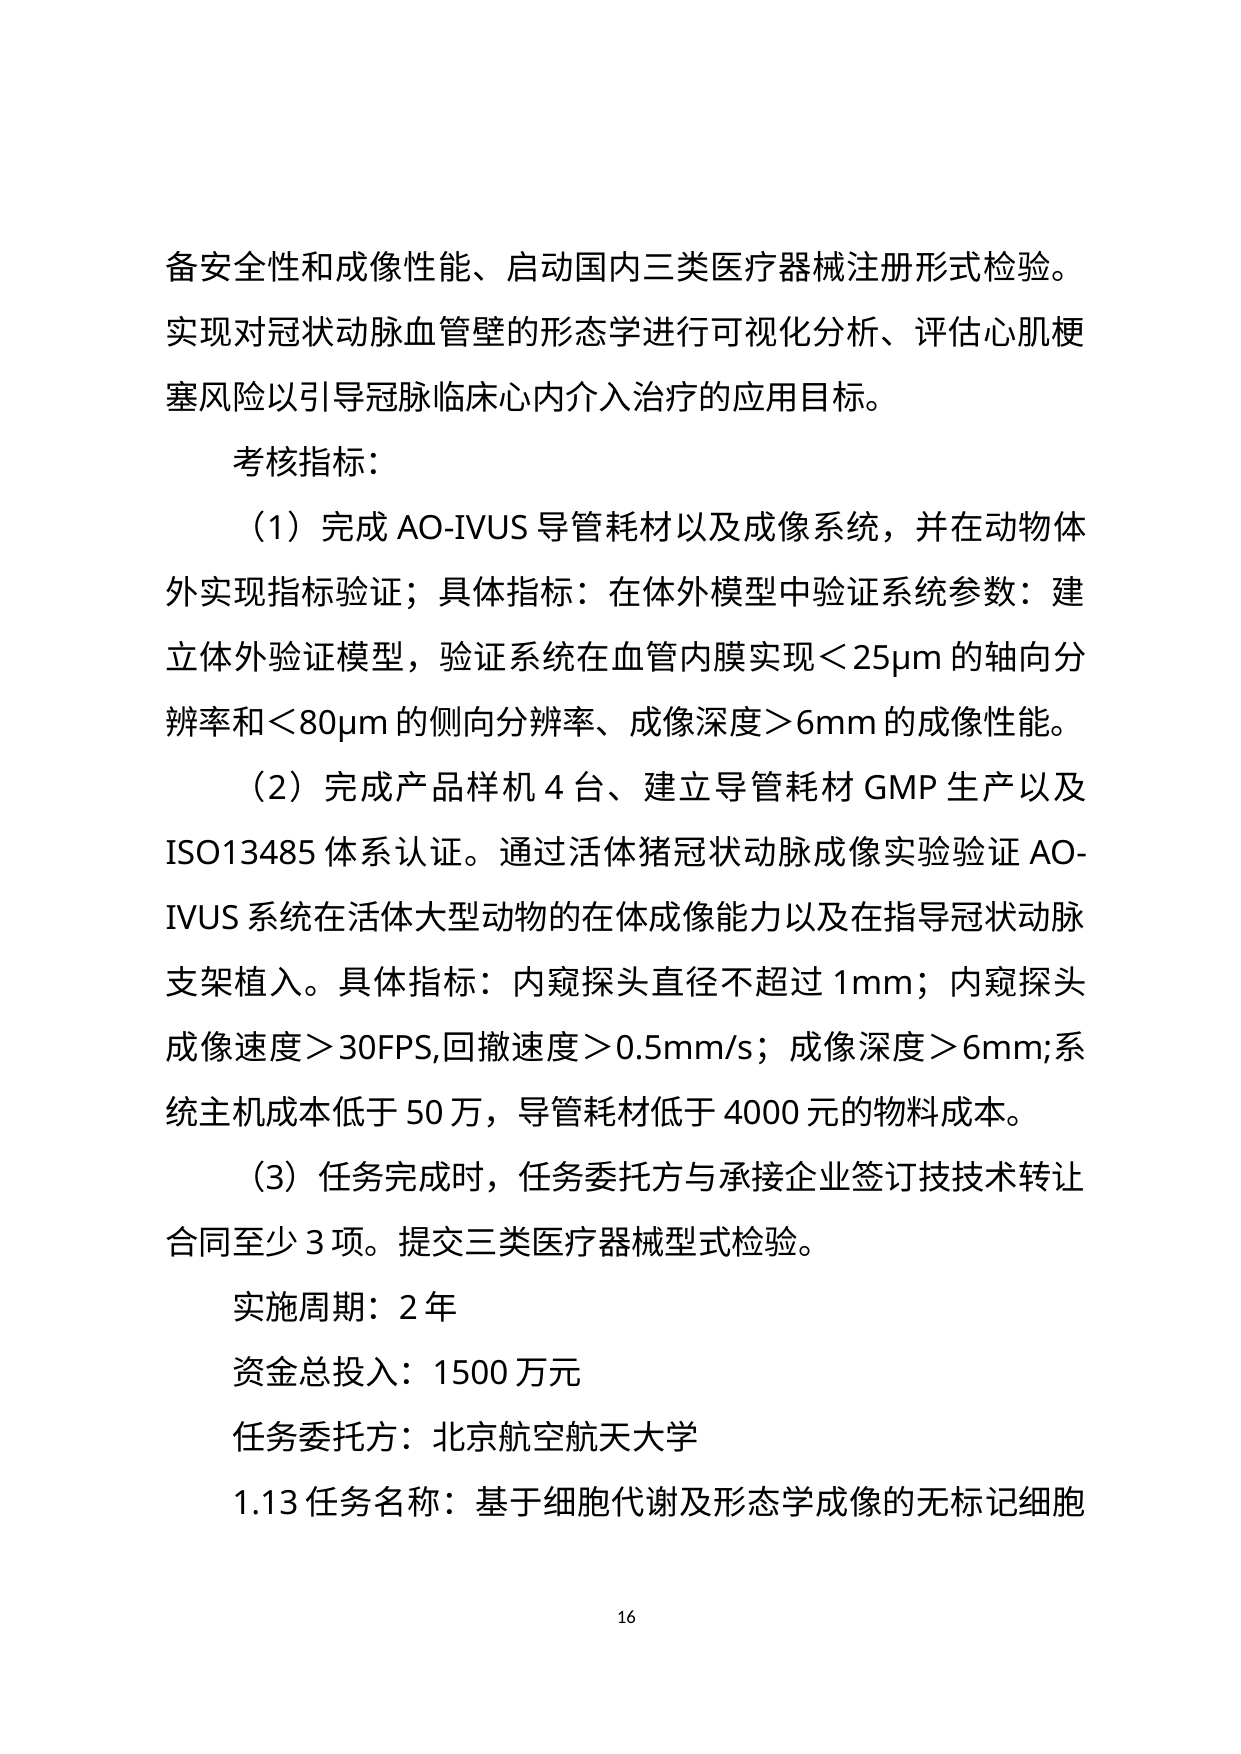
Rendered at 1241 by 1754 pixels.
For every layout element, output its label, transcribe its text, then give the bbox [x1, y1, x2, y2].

subtitle 任务委托方：北京航空航天大学 [165, 1403, 1087, 1468]
text 实施周期：2年 [165, 1273, 1087, 1338]
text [165, 1468, 1087, 1533]
text 考核指标： [165, 428, 1087, 493]
text （3）任务完成时，任务委托方与承接企业签订技技术转让合同至少3项。提交三类医疗器械型式检验。 [165, 1143, 1087, 1273]
text （2）完成产品样机4台、建立导管耗材GMP生产以及ISO13485体系认证。通过活体猪冠状动脉成像实验验证AO-IVUS系统在活体大型动物的在体成像能力以及在指导冠状动脉支架植入。具体指标：内窥探头直径不超过1mm；内窥探头成像速度＞30FPS,回撤速度＞0.5mm/s；成像深度＞6mm;系统主机成本低于50万，导管耗材低于4000元的物料成本。 [165, 753, 1087, 1143]
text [165, 233, 1087, 428]
text 资金总投入：1500万元 [165, 1338, 1087, 1403]
text （1）完成AO-IVUS导管耗材以及成像系统，并在动物体外实现指标验证；具体指标：在体外模型中验证系统参数：建立体外验证模型，验证系统在血管内膜实现＜25μm的轴向分辨率和＜80μm的侧向分辨率、成像深度＞6mm的成像性能。 [165, 493, 1087, 753]
